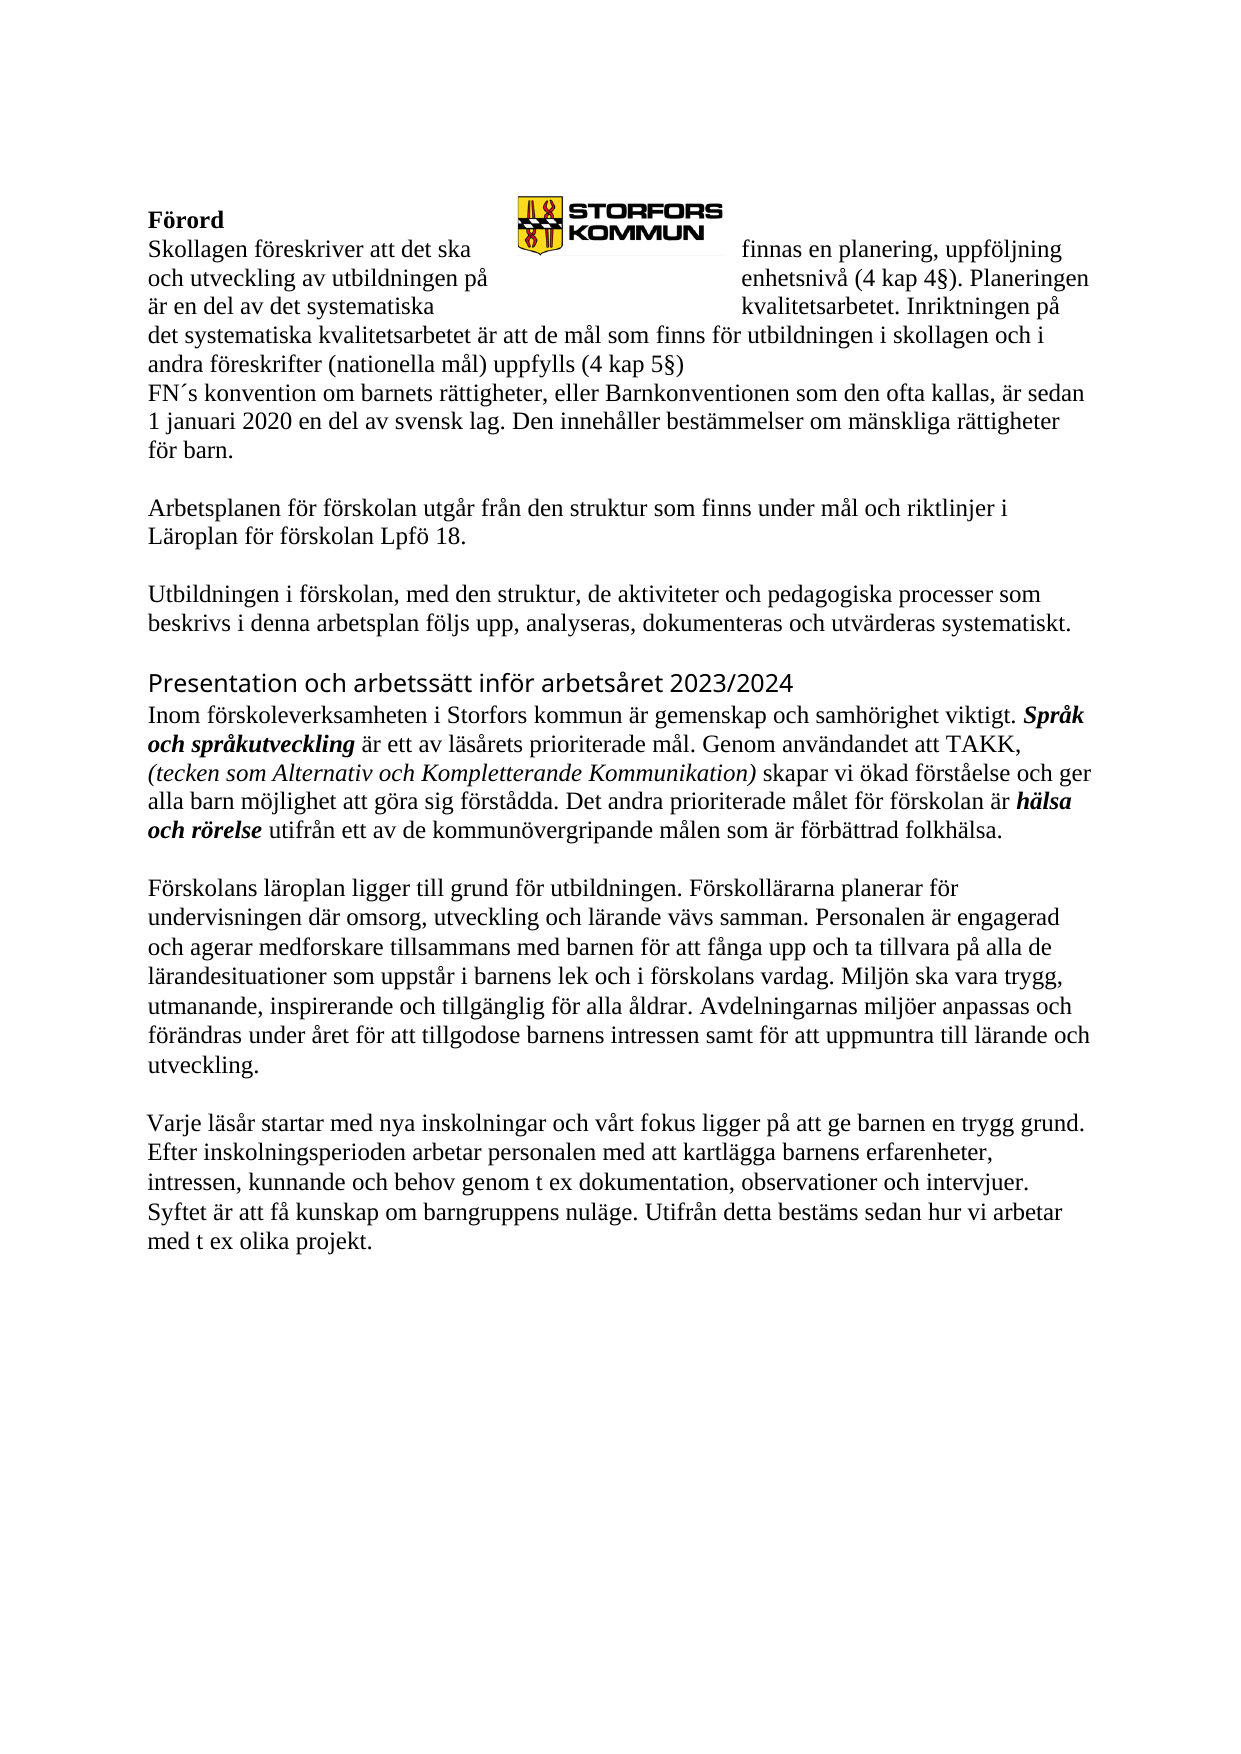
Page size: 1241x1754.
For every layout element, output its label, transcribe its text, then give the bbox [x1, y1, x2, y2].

picture [517, 147, 723, 205]
text Skollagen föreskriver att det ska finnas en planering, uppföljning och utveckling av utbildningen på enhetsnivå (4 kap 4§). Planeringen är en del av det systematiska kvalitetsarbetet. Inriktningen på det systematiska kvalitetsarbetet är att de mål som finns för utbildningen i skollagen och i andra föreskrifter (nationella mål) uppfylls (4 kap 5§) [148, 234, 1093, 378]
text Förord [148, 205, 1093, 234]
text Förskolans läroplan ligger till grund för utbildningen. Förskollärarna planerar för undervisningen där omsorg, utveckling och lärande vävs samman. Personalen är engagerad och agerar medforskare tillsammans med barnen för att fånga upp och ta tillvara på alla de lärandesituationer som uppstår i barnens lek och i förskolans vardag. Miljön ska vara trygg, utmanande, inspirerande och tillgänglig för alla åldrar. Avdelningarnas miljöer anpassas och förändras under året för att tillgodose barnens intressen samt för att uppmuntra till lärande och utveckling. [148, 873, 1093, 1079]
text Utbildningen i förskolan, med den struktur, de aktiviteter och pedagogiska processer som beskrivs i denna arbetsplan följs upp, analyseras, dokumenteras och utvärderas systematiskt. [148, 579, 1093, 637]
text Varje läsår startar med nya inskolningar och vårt fokus ligger på att ge barnen en trygg grund. Efter inskolningsperioden arbetar personalen med att kartlägga barnens erfarenheter, intressen, kunnande och behov genom t ex dokumentation, observationer och intervjuer. Syftet är att få kunskap om barngruppens nuläge. Utifrån detta bestäms sedan hur vi arbetar med t ex olika projekt. [146, 1108, 1093, 1255]
text Presentation och arbetssätt inför arbetsåret 2023/2024 [148, 666, 1093, 700]
text Inom förskoleverksamheten i Storfors kommun är gemenskap och samhörighet viktigt. Språk och språkutveckling är ett av läsårets prioriterade mål. Genom användandet att TAKK, (tecken som Alternativ och Kompletterande Kommunikation) skapar vi ökad förståelse och ger alla barn möjlighet att göra sig förstådda. Det andra prioriterade målet för förskolan är hälsa och rörelse utifrån ett av de kommunövergripande målen som är förbättrad folkhälsa. [148, 700, 1093, 844]
text Arbetsplanen för förskolan utgår från den struktur som finns under mål och riktlinjer i Läroplan för förskolan Lpfö 18. [148, 493, 1093, 550]
text FN´s konvention om barnets rättigheter, eller Barnkonventionen som den ofta kallas, är sedan 1 januari 2020 en del av svensk lag. Den innehåller bestämmelser om mänskliga rättigheter för barn. [148, 378, 1093, 464]
